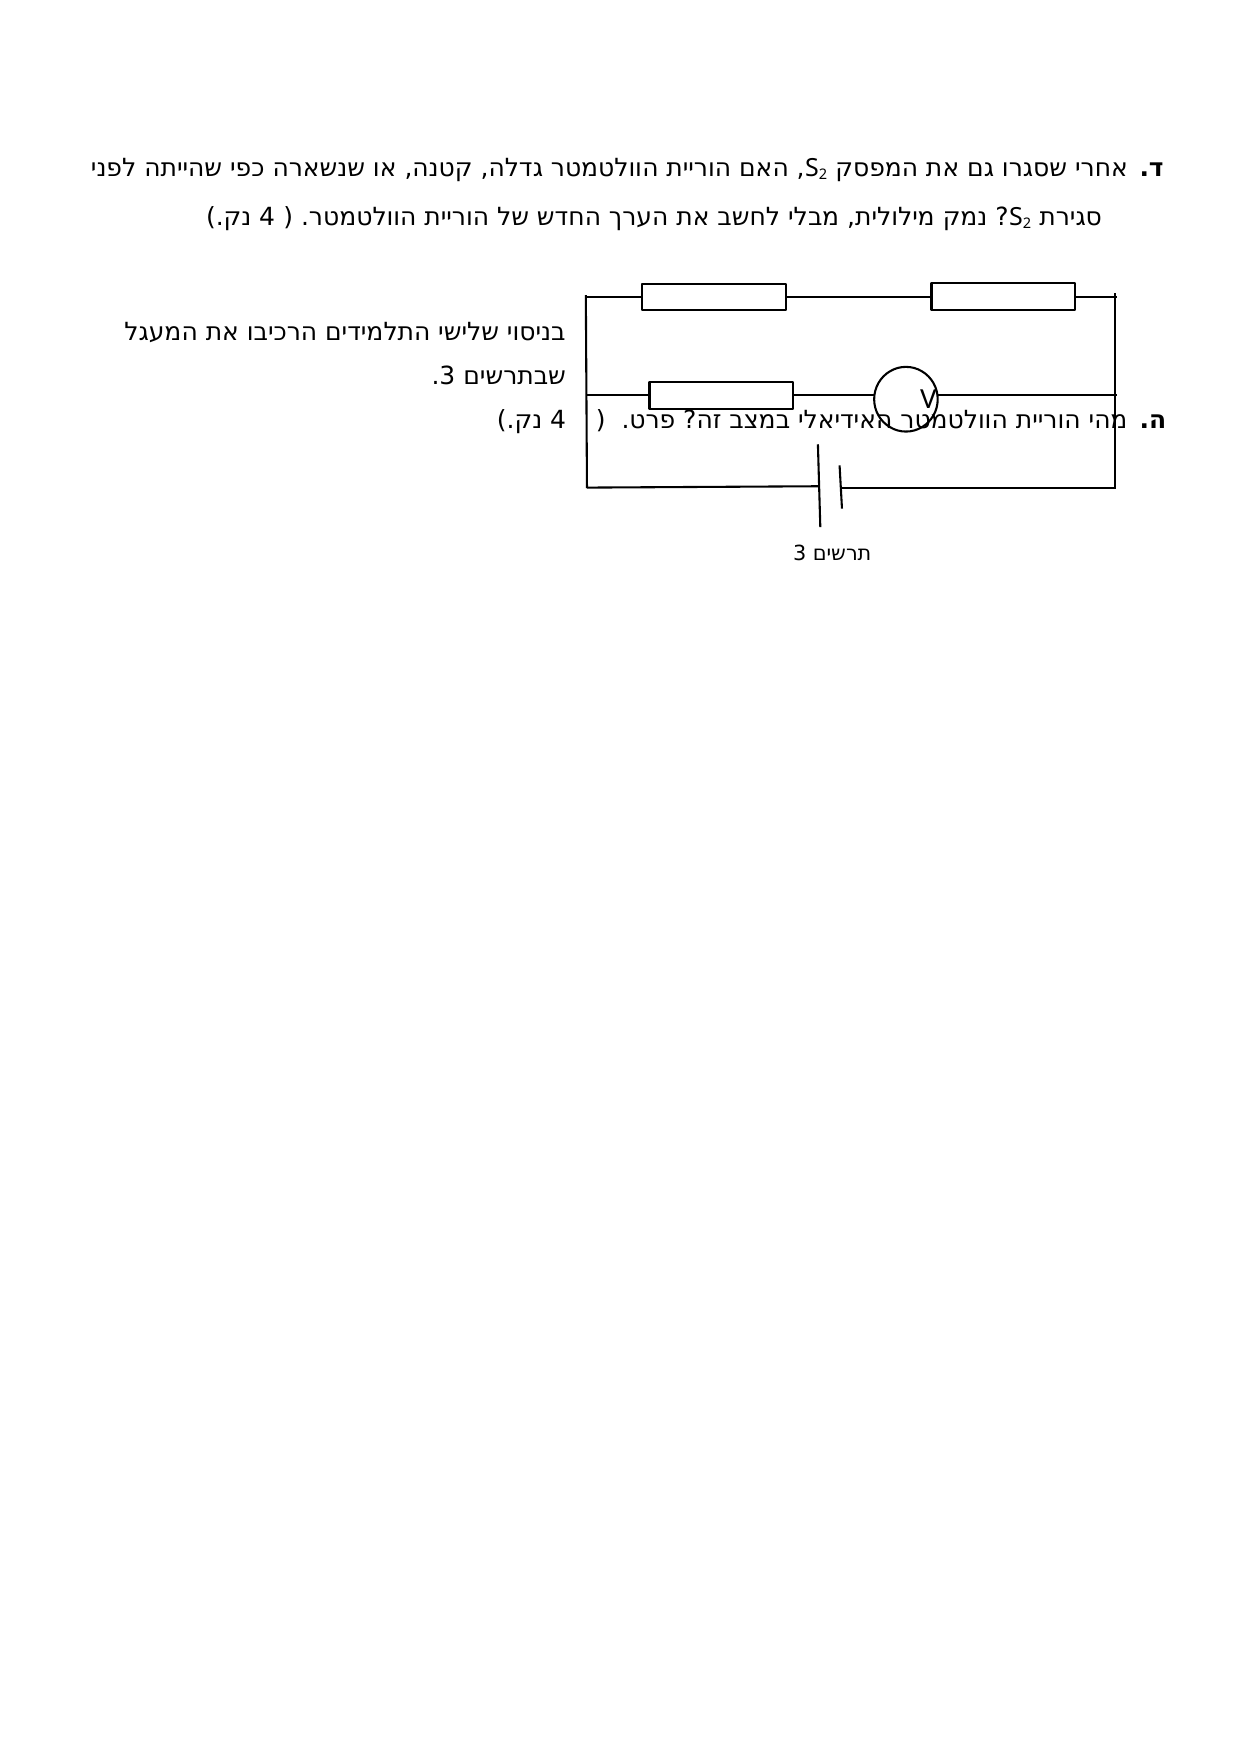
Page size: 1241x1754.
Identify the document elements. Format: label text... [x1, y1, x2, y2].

list מהי הוריית הוולטמטר האידיאלי במצב זה? פרט. ( 4 נק.) [68, 405, 1139, 434]
text בניסוי שלישי התלמידים הרכיבו את המעגל שבתרשים 3. [68, 317, 1146, 390]
list אחרי שסגרו גם את המפסק S2, האם הוריית הוולטמטר גדלה, קטנה, או שנשארה כפי שהייתה לפני סגירת S2? נמק מילולית, מבלי לחשב את הערך החדש של הוריית הוולטמטר. ( 4 נק.) [68, 150, 1139, 233]
